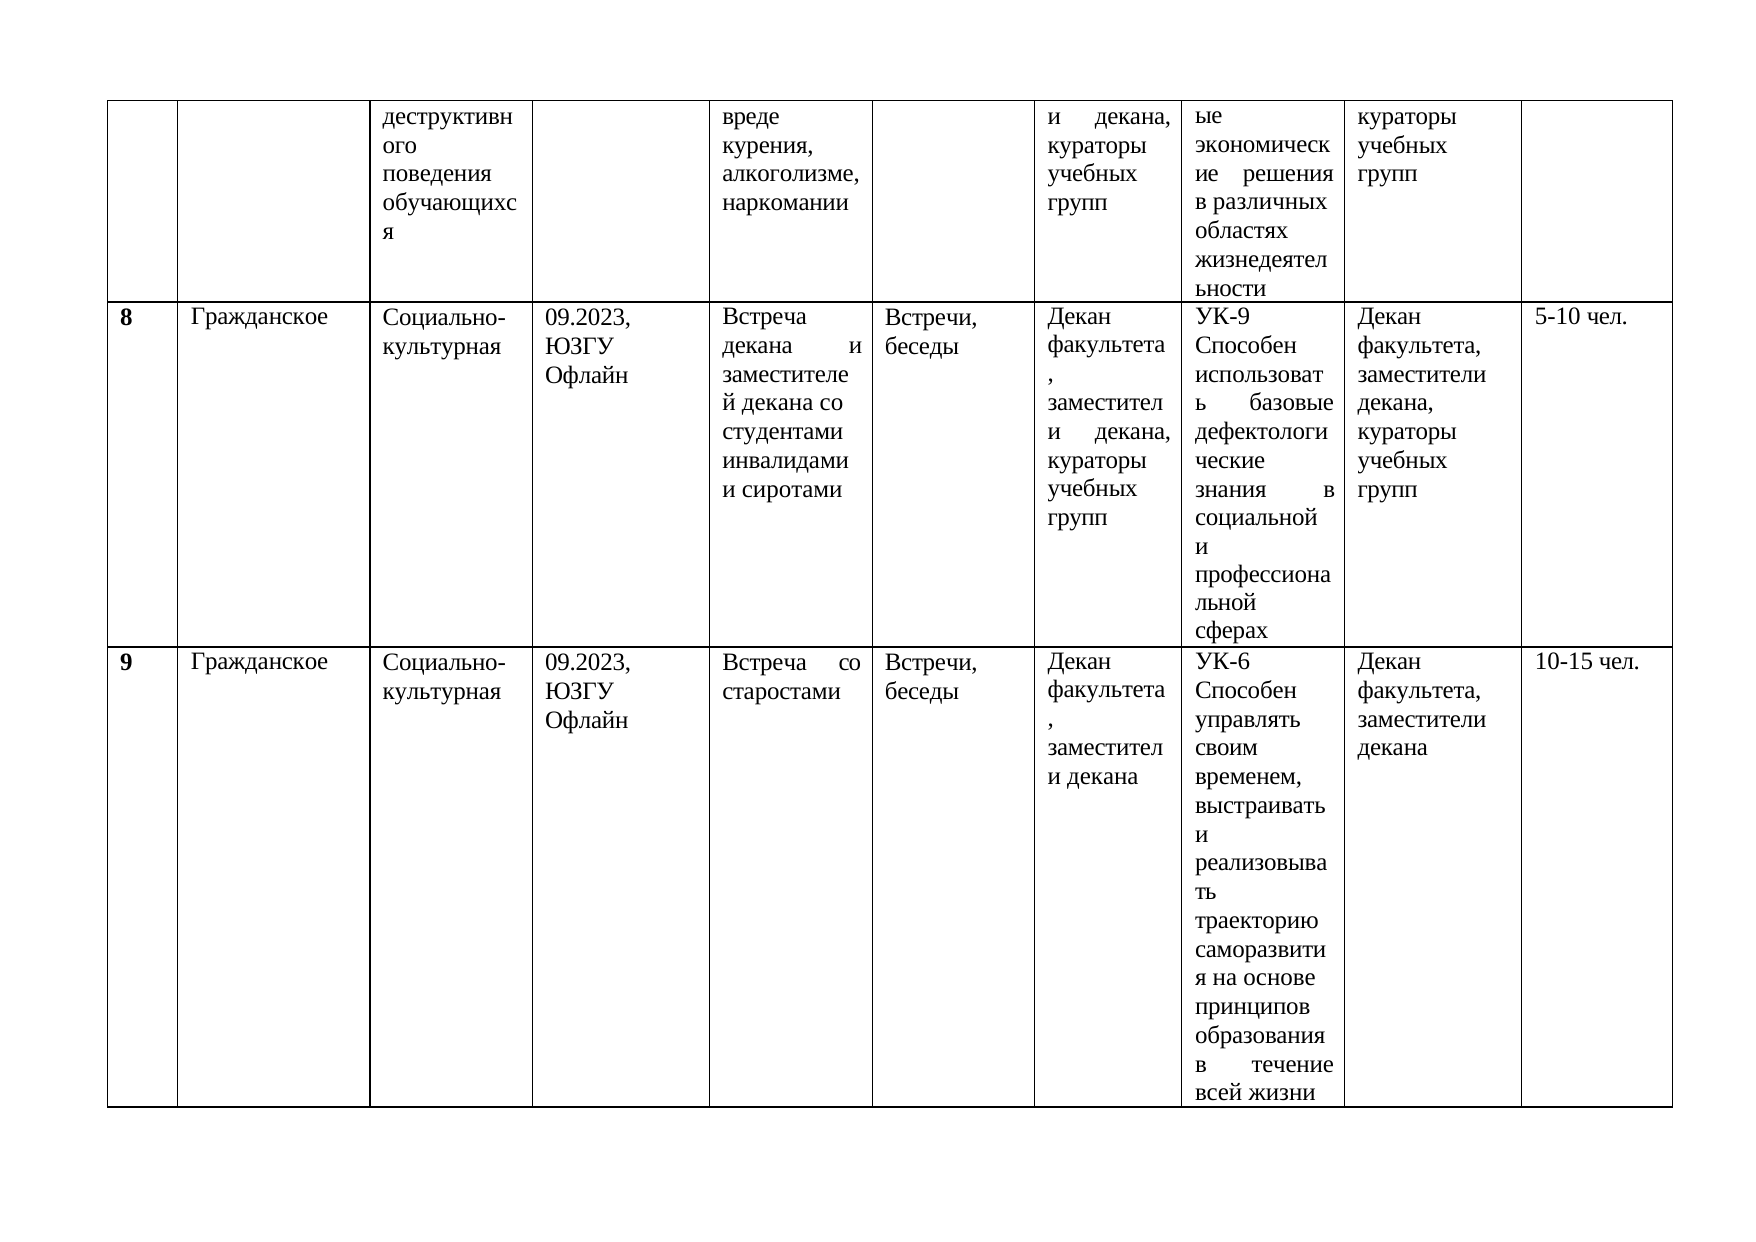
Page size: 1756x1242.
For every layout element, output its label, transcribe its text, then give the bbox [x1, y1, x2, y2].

table_cell УК-9 Способен использоват ь базовые дефектологи ческие знания в социальной и профессиона льной сферах [1182, 303, 1344, 646]
table_header [178, 101, 369, 301]
table_header и декана, кураторы учебных групп [1035, 101, 1181, 301]
table_cell Встречи, беседы [873, 303, 1034, 646]
table_header [873, 101, 1034, 301]
table_cell 5-10 чел. [1522, 303, 1672, 646]
table_cell УК-6 Способен управлять своим временем, выстраивать и реализовыва ть траекторию саморазвити я на основе принципов образования в течение всей жизни [1182, 648, 1344, 1106]
table_cell Декан факультета , заместител и декана [1035, 648, 1181, 1106]
table_cell 8 [108, 303, 177, 646]
table_cell Встреча со старостами [710, 648, 872, 1106]
table_header вреде курения, алкоголизме, наркомании [710, 101, 872, 301]
table_cell Гражданское [178, 648, 369, 1106]
table_header деструктивн ого поведения обучающихс я [371, 101, 532, 301]
table_cell Декан факультета , заместител и декана, кураторы учебных групп [1035, 303, 1181, 646]
table_cell Встреча декана и заместителе й декана со студентами инвалидами и сиротами [710, 303, 872, 646]
table_cell Встречи, беседы [873, 648, 1034, 1106]
table_cell 09.2023, ЮЗГУ Офлайн [533, 303, 709, 646]
table_cell Социально- культурная [371, 303, 532, 646]
table_cell 10-15 чел. [1522, 648, 1672, 1106]
table_header [108, 101, 177, 301]
table_header кураторы учебных групп [1345, 101, 1521, 301]
table_header ые экономическ ие решения в различных областях жизнедеятел ьности [1182, 101, 1344, 301]
table_cell 9 [108, 648, 177, 1106]
table_cell Декан факультета, заместители декана [1345, 648, 1521, 1106]
table_header [533, 101, 709, 301]
table_cell Гражданское [178, 303, 369, 646]
table_cell 09.2023, ЮЗГУ Офлайн [533, 648, 709, 1106]
table_header [1522, 101, 1672, 301]
table_cell Социально- культурная [371, 648, 532, 1106]
table_cell Декан факультета, заместители декана, кураторы учебных групп [1345, 303, 1521, 646]
